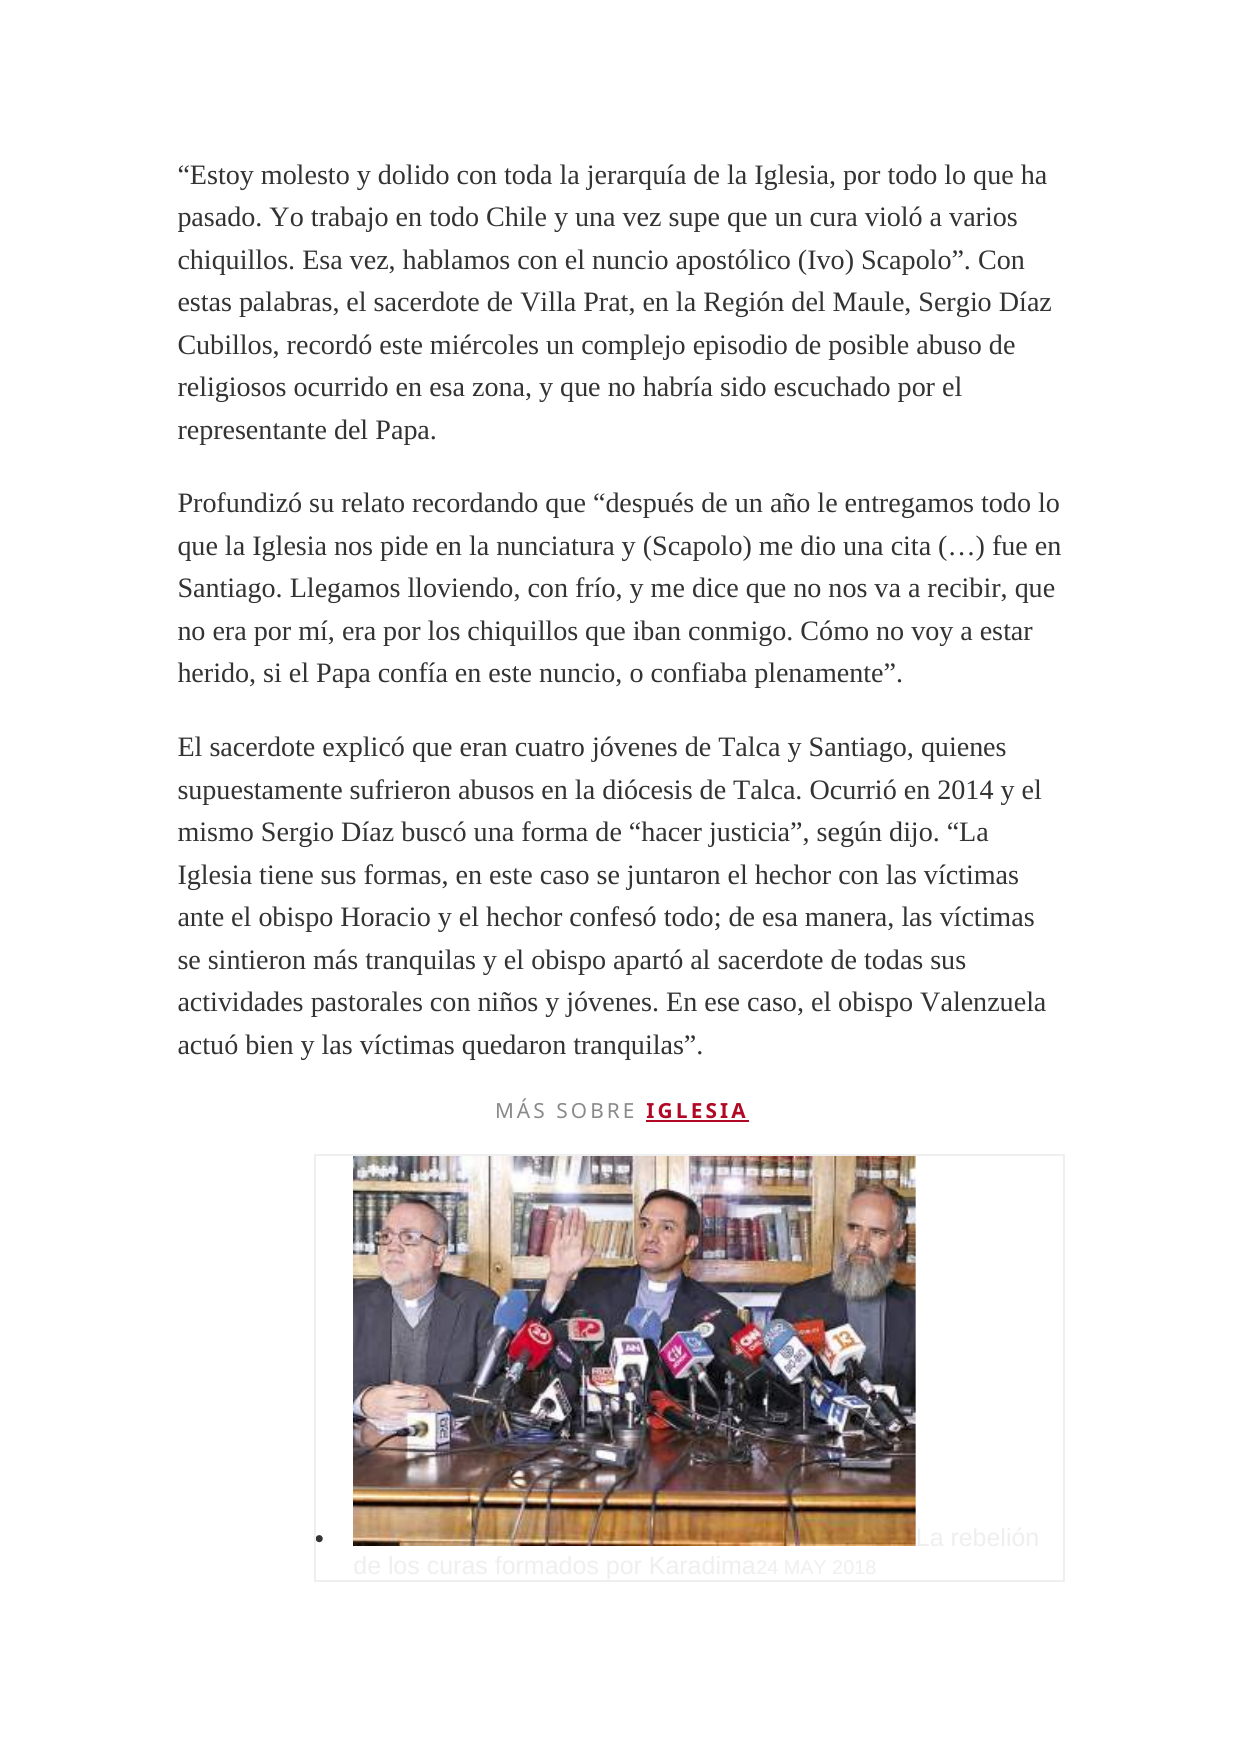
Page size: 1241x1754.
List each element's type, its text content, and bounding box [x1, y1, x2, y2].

text “Estoy molesto y dolido con toda la jerarquía de la Iglesia, por todo lo que ha pasado. Yo trabajo en todo Chile y una vez supe que un cura violó a varios chiquillos. Esa vez, hablamos con el nuncio apostólico (Ivo) Scapolo”. Con estas palabras, el sacerdote de Villa Prat, en la Región del Maule, Sergio Díaz Cubillos, recordó este miércoles un complejo episodio de posible abuso de religiosos ocurrido en esa zona, y que no habría sido escuchado por el representante del Papa. [177, 148, 1063, 445]
text El sacerdote explicó que eran cuatro jóvenes de Talca y Santiago, quienes supuestamente sufrieron abusos en la diócesis de Talca. Ocurrió en 2014 y el mismo Sergio Díaz buscó una forma de “hacer justicia”, según dijo. “La Iglesia tiene sus formas, en este caso se juntaron el hechor con las víctimas ante el obispo Horacio y el hechor confesó todo; de esa manera, las víctimas se sintieron más tranquilas y el obispo apartó al sacerdote de todas sus actividades pastorales con niños y jóvenes. En ese caso, el obispo Valenzuela actuó bien y las víctimas quedaron tranquilas”. [177, 720, 1063, 1060]
picture [353, 1156, 916, 1546]
text MÁS SOBRE IGLESIA [177, 1091, 1063, 1125]
text Profundizó su relato recordando que “después de un año le entregamos todo lo que la Iglesia nos pide en la nunciatura y (Scapolo) me dio una cita (…) fue en Santiago. Llegamos lloviendo, con frío, y me dice que no nos va a recibir, que no era por mí, era por los chiquillos que iban conmigo. Cómo no voy a estar herido, si el Papa confía en este nuncio, o confiaba plenamente”. [177, 476, 1063, 689]
